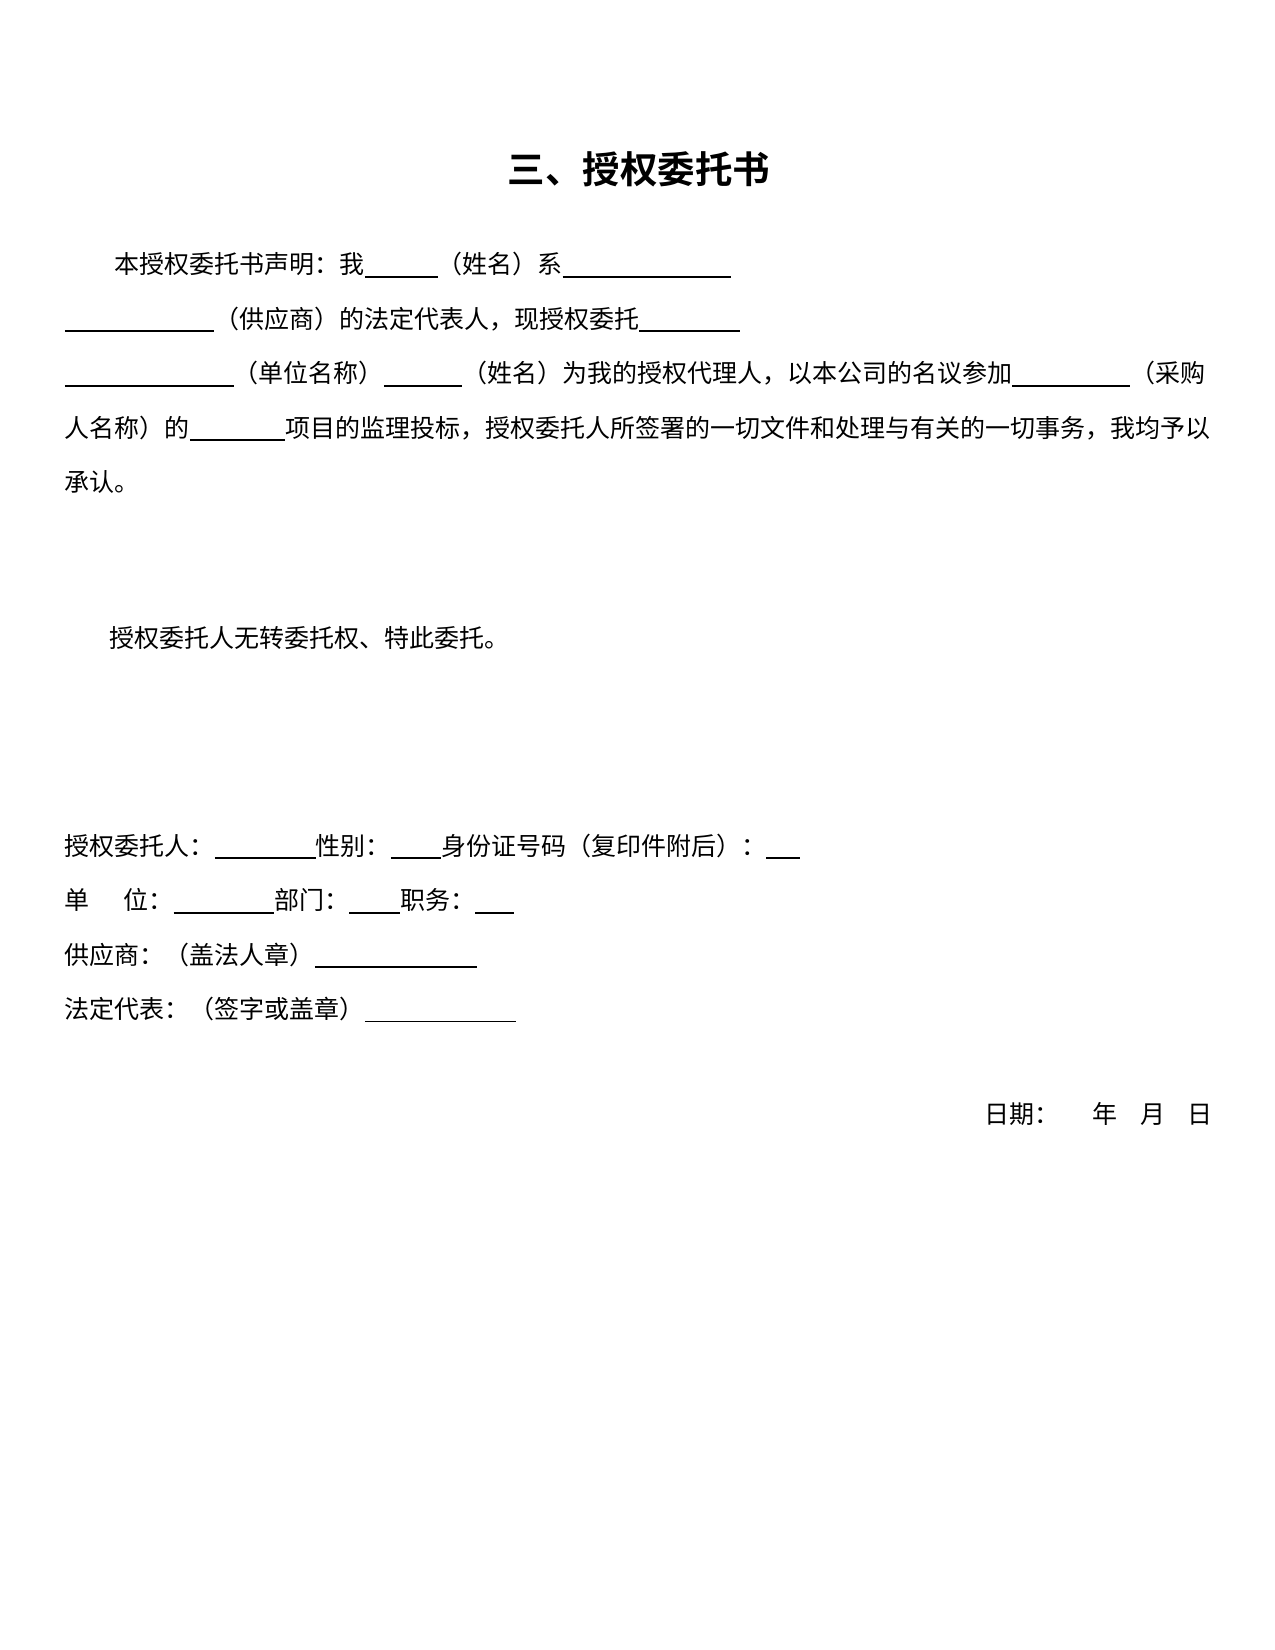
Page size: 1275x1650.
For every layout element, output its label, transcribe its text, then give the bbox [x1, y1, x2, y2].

text 供应商：（盖法人章） [64, 935, 1212, 971]
text 法定代表：（签字或盖章） [64, 989, 1212, 1026]
text 单 位： 部门： 职务： [64, 881, 1212, 917]
text 三、授权委托书 [64, 139, 1212, 194]
text 授权委托人无转委托权、特此委托。 [64, 619, 1212, 655]
text 日期： 年 月 日 [64, 1095, 1212, 1131]
text （供应商）的法定代表人，现授权委托 [64, 299, 1212, 336]
text 授权委托人： 性别： 身份证号码（复印件附后）： [64, 826, 1212, 863]
text （单位名称） （姓名）为我的授权代理人，以本公司的名议参加 （采购人名称）的 项目的监理投标，授权委托人所签署的一切文件和处理与有关的一切事务，我均予以承认。 [64, 354, 1212, 499]
text 本授权委托书声明：我 （姓名）系 [64, 245, 1212, 281]
